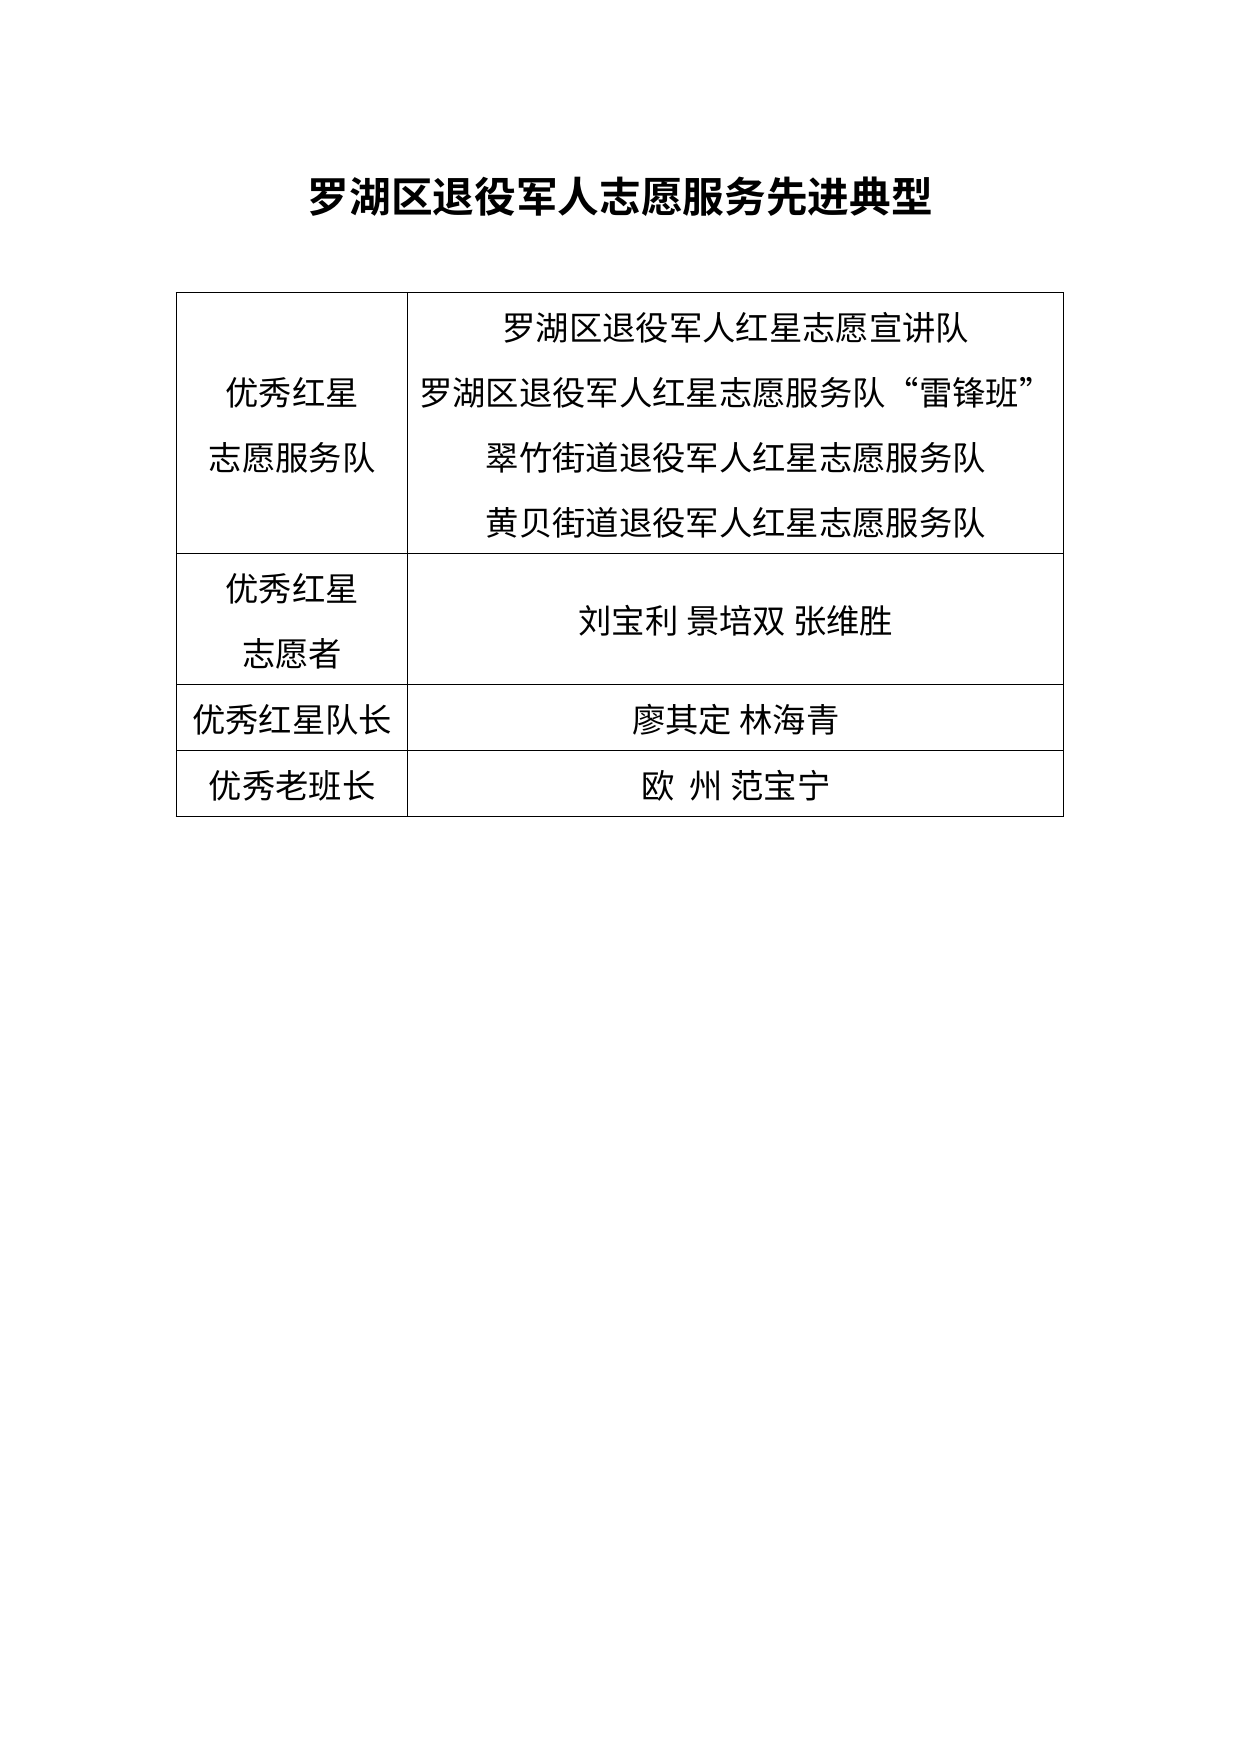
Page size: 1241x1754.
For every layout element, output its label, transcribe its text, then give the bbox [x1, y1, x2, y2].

table_cell 刘宝利 景培双 张维胜 [408, 554, 1063, 684]
table_cell 优秀红星队长 [177, 685, 407, 750]
table_header 优秀红星 志愿服务队 [177, 293, 407, 553]
table_cell 欧 州 范宝宁 [408, 751, 1063, 816]
table_header 罗湖区退役军人红星志愿宣讲队 罗湖区退役军人红星志愿服务队“雷锋班” 翠竹街道退役军人红星志愿服务队 黄贝街道退役军人红星志愿服务队 [408, 293, 1063, 553]
table_cell 优秀红星 志愿者 [177, 554, 407, 684]
text 罗湖区退役军人志愿服务先进典型 [187, 162, 1053, 227]
table_cell 优秀老班长 [177, 751, 407, 816]
table_cell 廖其定 林海青 [408, 685, 1063, 750]
